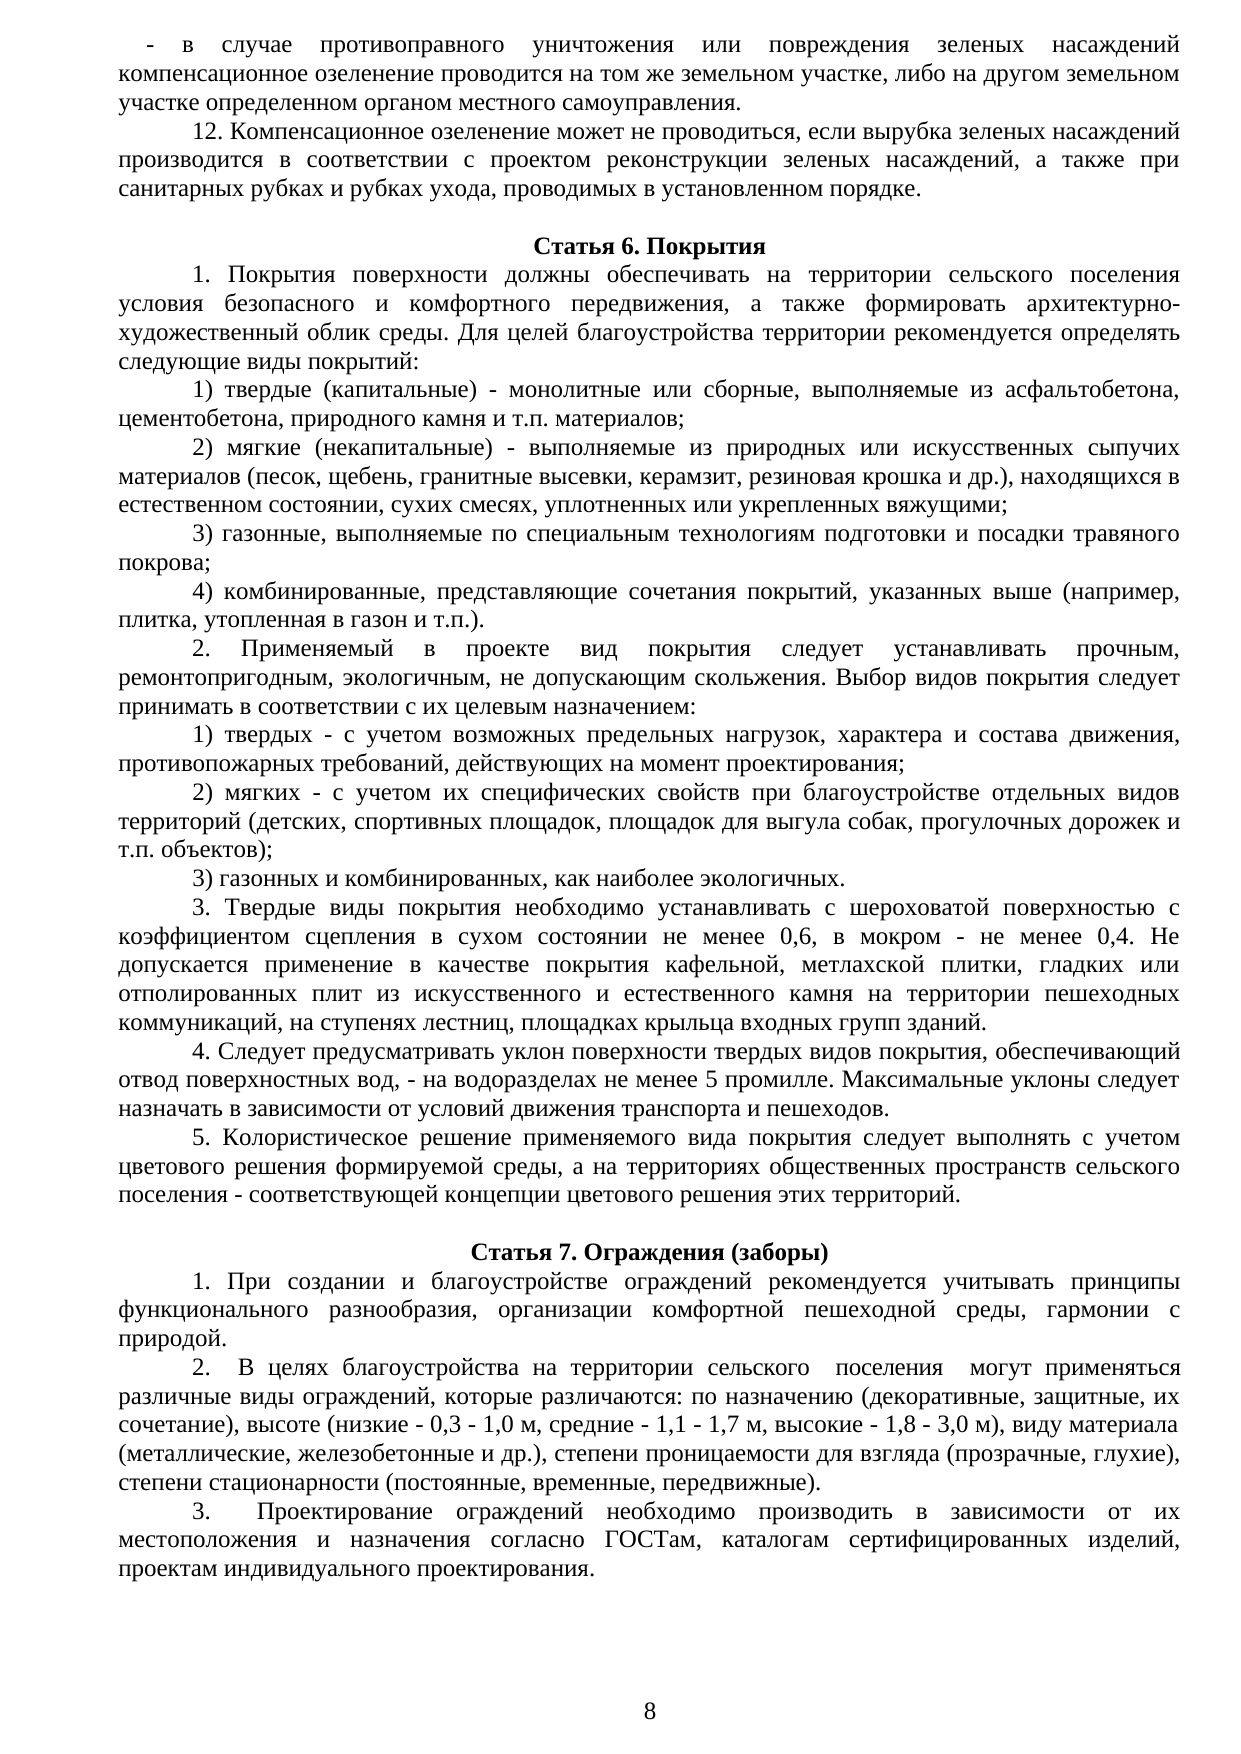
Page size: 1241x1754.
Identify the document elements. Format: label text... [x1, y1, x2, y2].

text 3) газонных и комбинированных, как наиболее экологичных. [192, 863, 1181, 892]
text 1. При создании и благоустройстве ограждений рекомендуется учитывать принципы функционального разнообразия, организации комфортной пешеходной среды, гармонии с природой. [118, 1266, 1181, 1352]
text 3) газонные, выполняемые по специальным технологиям подготовки и посадки травяного покрова; [118, 518, 1181, 576]
text 4. Следует предусматривать уклон поверхности твердых видов покрытия, обеспечивающий отвод поверхностных вод, - на водоразделах не менее 5 промилле. Максимальные уклоны следует назначать в зависимости от условий движения транспорта и пешеходов. [118, 1036, 1181, 1122]
text 2. Применяемый в проекте вид покрытия следует устанавливать прочным, ремонтопригодным, экологичным, не допускающим скольжения. Выбор видов покрытия следует принимать в соответствии с их целевым назначением: [118, 633, 1181, 719]
text 3. Твердые виды покрытия необходимо устанавливать с шероховатой поверхностью с коэффициентом сцепления в сухом состоянии не менее 0,6, в мокром - не менее 0,4. Не допускается применение в качестве покрытия кафельной, метлахской плитки, гладких или отполированных плит из искусственного и естественного камня на территории пешеходных коммуникаций, на ступенях лестниц, площадках крыльца входных групп зданий. [118, 892, 1181, 1036]
text 2. В целях благоустройства на территории сельского поселения могут применяться различные виды ограждений, которые различаются: по назначению (декоративные, защитные, их сочетание), высоте (низкие - 0,3 - , средние - 1,1 - , высокие - 1,8 - ), виду материала (металлические, железобетонные и др.), степени проницаемости для взгляда (прозрачные, глухие), степени стационарности (постоянные, временные, передвижные). [118, 1352, 1181, 1496]
text 5. Колористическое решение применяемого вида покрытия следует выполнять с учетом цветового решения формируемой среды, а на территориях общественных пространств сельского поселения - соответствующей концепции цветового решения этих территорий. [118, 1122, 1181, 1208]
text 1. Покрытия поверхности должны обеспечивать на территории сельского поселения условия безопасного и комфортного передвижения, а также формировать архитектурно-художественный облик среды. Для целей благоустройства территории рекомендуется определять следующие виды покрытий: [118, 259, 1181, 374]
text 2) мягкие (некапитальные) - выполняемые из природных или искусственных сыпучих материалов (песок, щебень, гранитные высевки, керамзит, резиновая крошка и др.), находящихся в естественном состоянии, сухих смесях, уплотненных или укрепленных вяжущими; [118, 432, 1181, 518]
text - в случае противоправного уничтожения или повреждения зеленых насаждений компенсационное озеленение проводится на том же земельном участке, либо на другом земельном участке определенном органом местного самоуправления. [118, 29, 1181, 116]
text 12. Компенсационное озеленение может не проводиться, если вырубка зеленых насаждений производится в соответствии с проектом реконструкции зеленых насаждений, а также при санитарных рубках и рубках ухода, проводимых в установленном порядке. [118, 116, 1181, 202]
text Статья 7. Ограждения (заборы) [118, 1237, 1181, 1266]
text 1) твердые (капитальные) - монолитные или сборные, выполняемые из асфальтобетона, цементобетона, природного камня и т.п. материалов; [118, 374, 1181, 432]
text 2) мягких - с учетом их специфических свойств при благоустройстве отдельных видов территорий (детских, спортивных площадок, площадок для выгула собак, прогулочных дорожек и т.п. объектов); [118, 777, 1181, 863]
text 4) комбинированные, представляющие сочетания покрытий, указанных выше (например, плитка, утопленная в газон и т.п.). [118, 576, 1181, 633]
text 1) твердых - с учетом возможных предельных нагрузок, характера и состава движения, противопожарных требований, действующих на момент проектирования; [118, 719, 1181, 777]
text 3. Проектирование ограждений необходимо производить в зависимости от их местоположения и назначения согласно ГОСТам, каталогам сертифицированных изделий, проектам индивидуального проектирования. [118, 1496, 1181, 1582]
text Статья 6. Покрытия [118, 231, 1181, 259]
